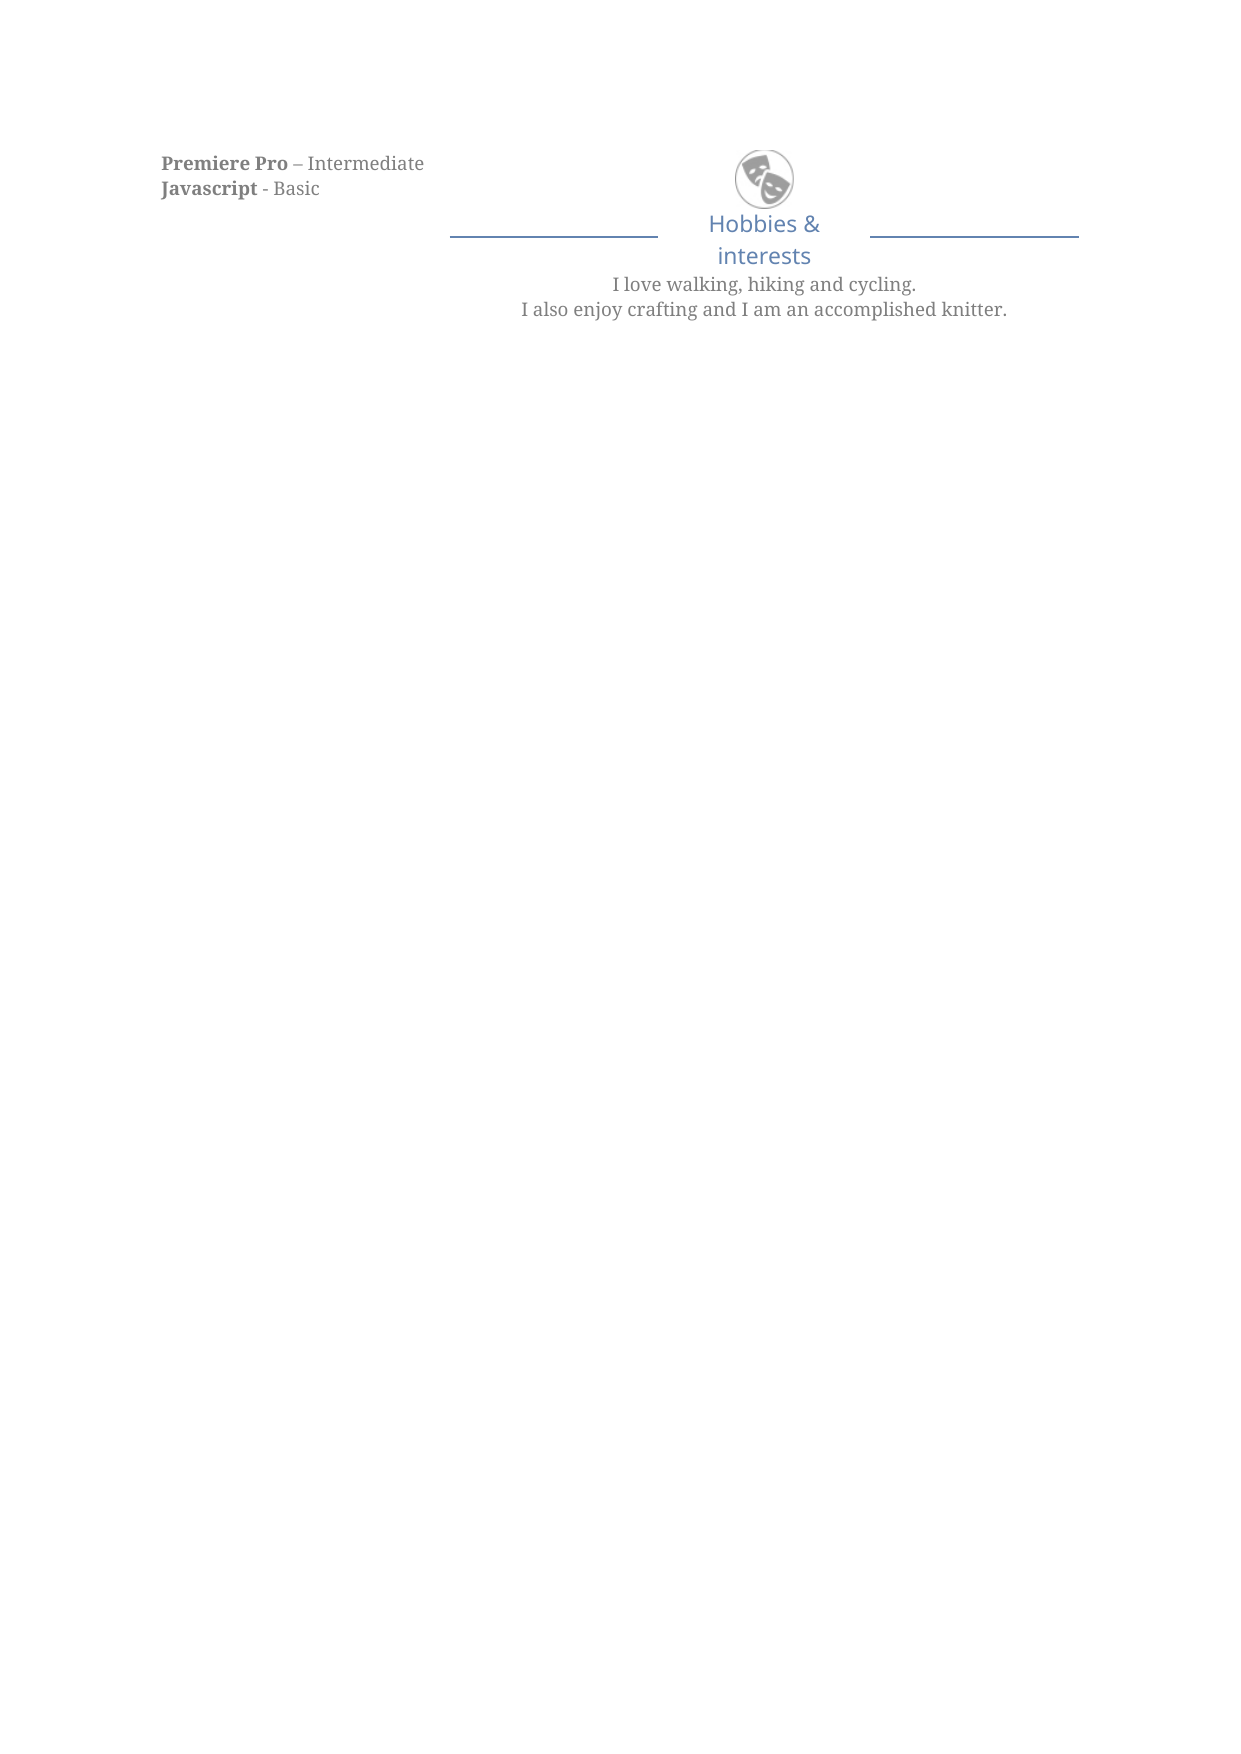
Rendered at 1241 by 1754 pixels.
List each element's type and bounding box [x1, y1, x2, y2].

table_header [150, 150, 438, 322]
table_header [438, 150, 1090, 322]
picture [735, 150, 794, 209]
